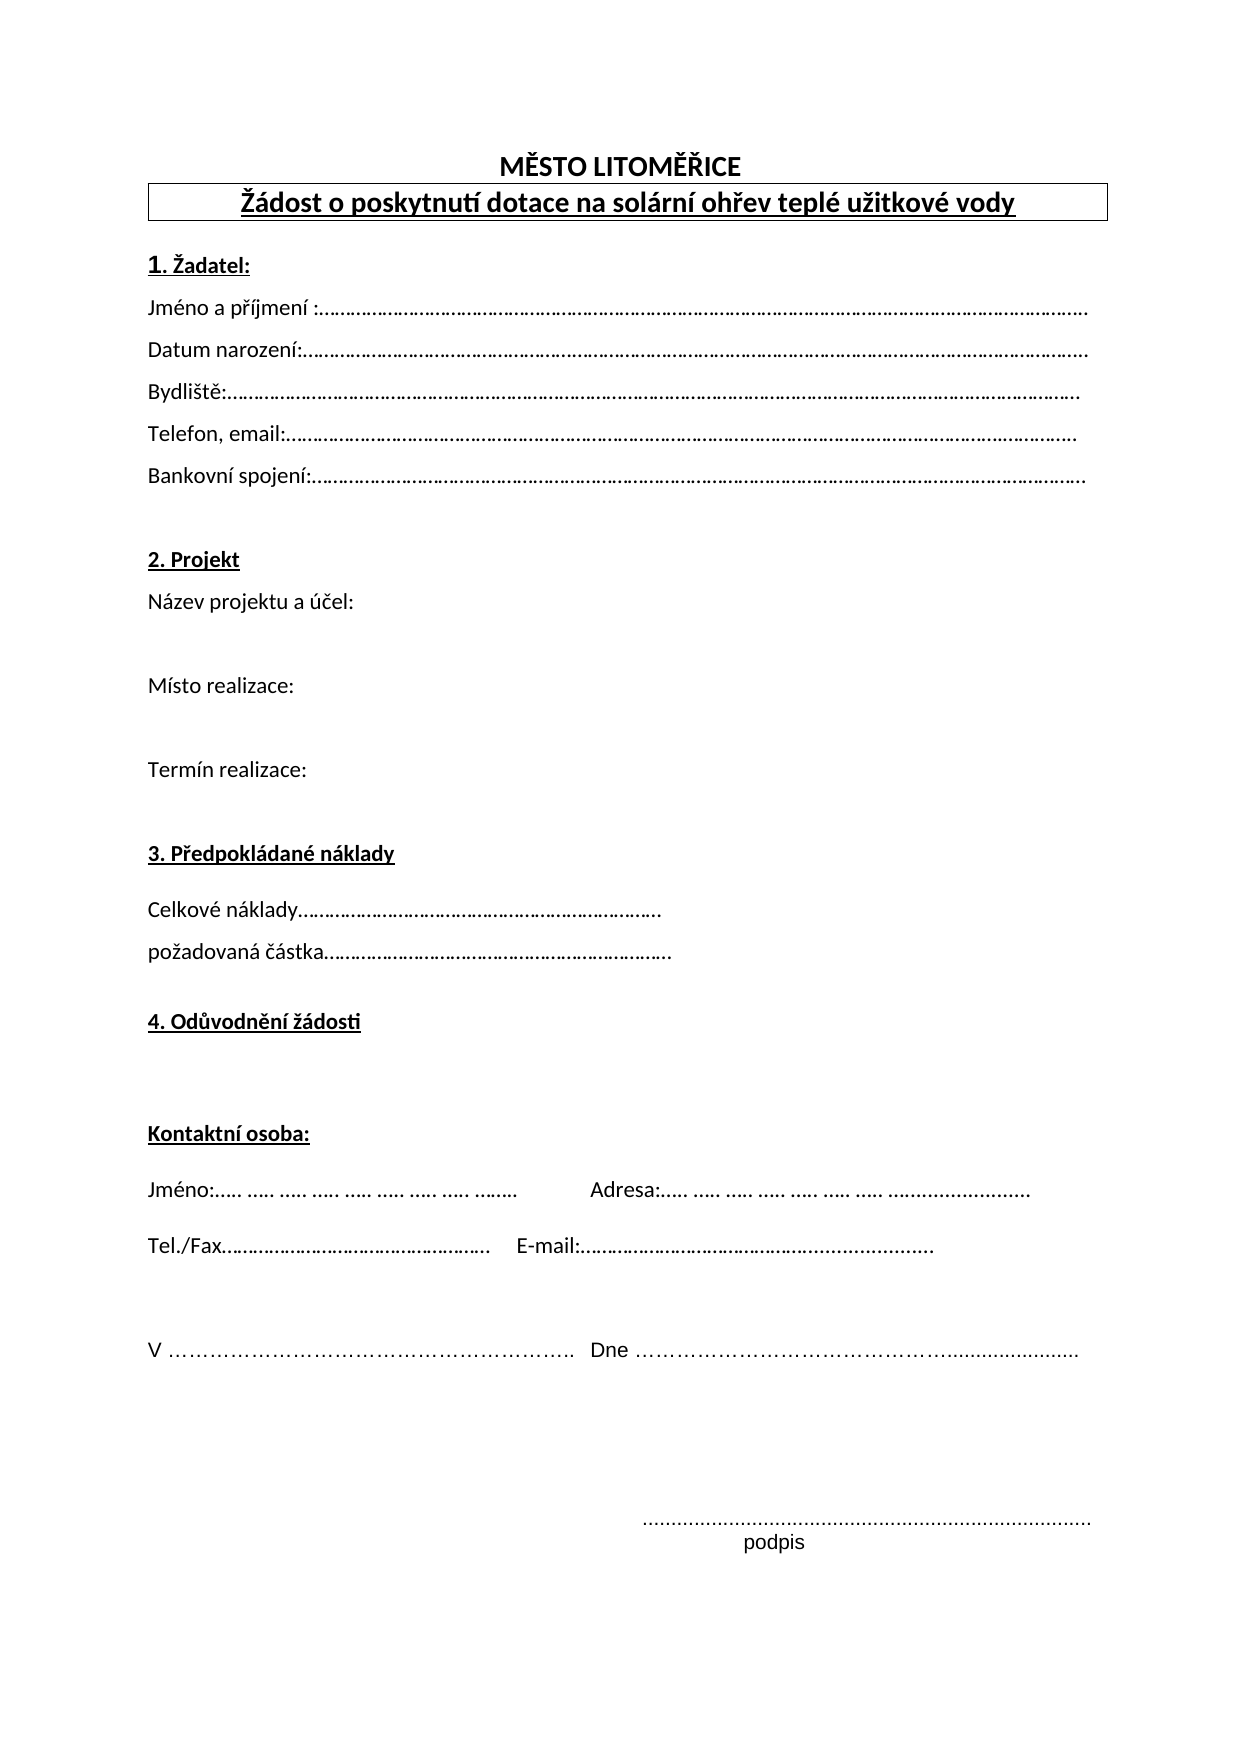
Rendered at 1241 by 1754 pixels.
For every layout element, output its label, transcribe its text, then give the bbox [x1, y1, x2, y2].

text V ………………………………………………….. Dne ………………………………………....................... [148, 1338, 1093, 1362]
text Místo realizace: [148, 671, 1093, 699]
text MĚSTO LITOMĚŘICE [148, 148, 1093, 183]
text Jméno a příjmení :……………………………………………………………………………………………………………………………….. [148, 293, 1093, 321]
text Název projektu a účel: [148, 587, 1093, 615]
text Celkové náklady…………………………………………………………… [148, 895, 1093, 923]
text Jméno:….. ….. ….. ….. ….. ….. ….. ….. …….. Adresa:….. ….. ….. ….. ….. ….. ….. …...................... [148, 1175, 1093, 1203]
text Tel./Fax…………………………………………… E-mail:……………………………………....................... [148, 1231, 1093, 1259]
subtitle 1. Žadatel: [148, 250, 1093, 279]
text Telefon, email:……………………………………………………………………………………………………………………….………….. [148, 419, 1093, 447]
text Kontaktní osoba: [148, 1119, 1093, 1147]
text podpis [664, 1529, 1093, 1553]
text .............................................................................. [148, 1506, 1093, 1529]
text 2. Projekt [148, 545, 1093, 573]
text Bankovní spojení:………………………………………………………………………………………………………………………………… [148, 461, 1093, 489]
table_header Žádost o poskytnutí dotace na solární ohřev teplé užitkové vody [149, 184, 1107, 220]
text Termín realizace: [148, 755, 1093, 783]
text Bydliště:……………………………………………………………………………………………………………………………………………… [148, 377, 1093, 405]
text Datum narození:………………………………………………………………………………………………………………………………….. [148, 335, 1093, 363]
text 3. Předpokládané náklady [148, 839, 1093, 867]
text požadovaná částka………………………………………………………… [148, 937, 1093, 965]
text 4. Odůvodnění žádosti [148, 1007, 1093, 1035]
